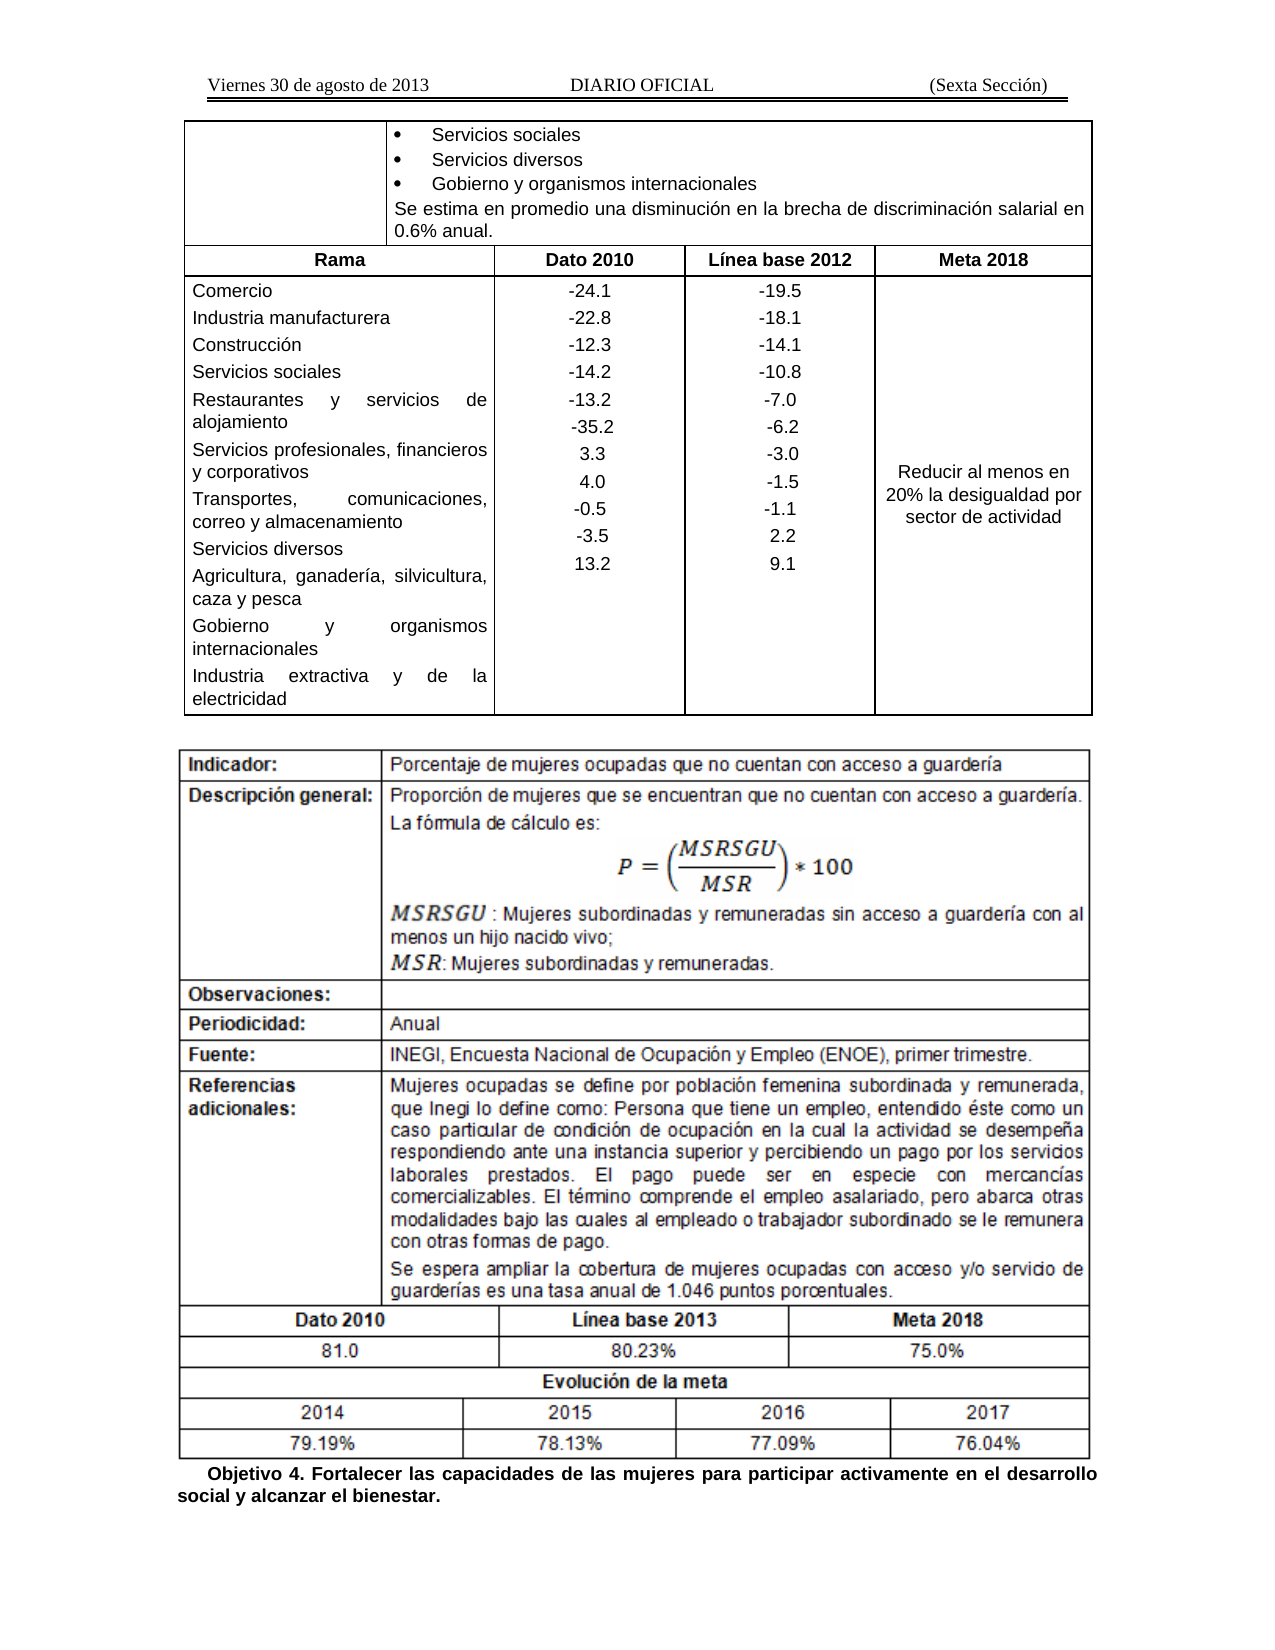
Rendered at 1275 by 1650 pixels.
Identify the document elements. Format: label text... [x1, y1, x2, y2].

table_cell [387, 122, 1091, 244]
table_cell Comercio Industria manufacturera Construcción Servicios sociales Restaurantes y servicios de alojamiento Servicios profesionales, financieros y corporativos Transportes, comunicaciones, correo y almacenamiento Servicios diversos Agricultura, ganadería, silvicultura, caza y pesca Gobierno y organismos internacionales Industria extractiva y de la electricidad [185, 277, 494, 714]
table_cell Meta 2018 [876, 246, 1091, 275]
text Objetivo 4. Fortalecer las capacidades de las mujeres para participar activamente en el desarrollo social y alcanzar el bienestar. [177, 1462, 1098, 1507]
table_cell Rama [185, 246, 494, 275]
table_cell -19.5 -18.1 -14.1 -10.8 -7.0 -6.2 -3.0 -1.5 -1.1 2.2 9.1 [686, 277, 874, 714]
table_cell Dato 2010 [495, 246, 684, 275]
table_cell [185, 122, 386, 244]
picture [177, 745, 1092, 1461]
table_cell Reducir al menos en 20% la desigualdad por sector de actividad [876, 277, 1091, 714]
table_cell -24.1 -22.8 -12.3 -14.2 -13.2 -35.2 3.3 4.0 -0.5 -3.5 13.2 [495, 277, 684, 714]
table_cell Línea base 2012 [686, 246, 874, 275]
